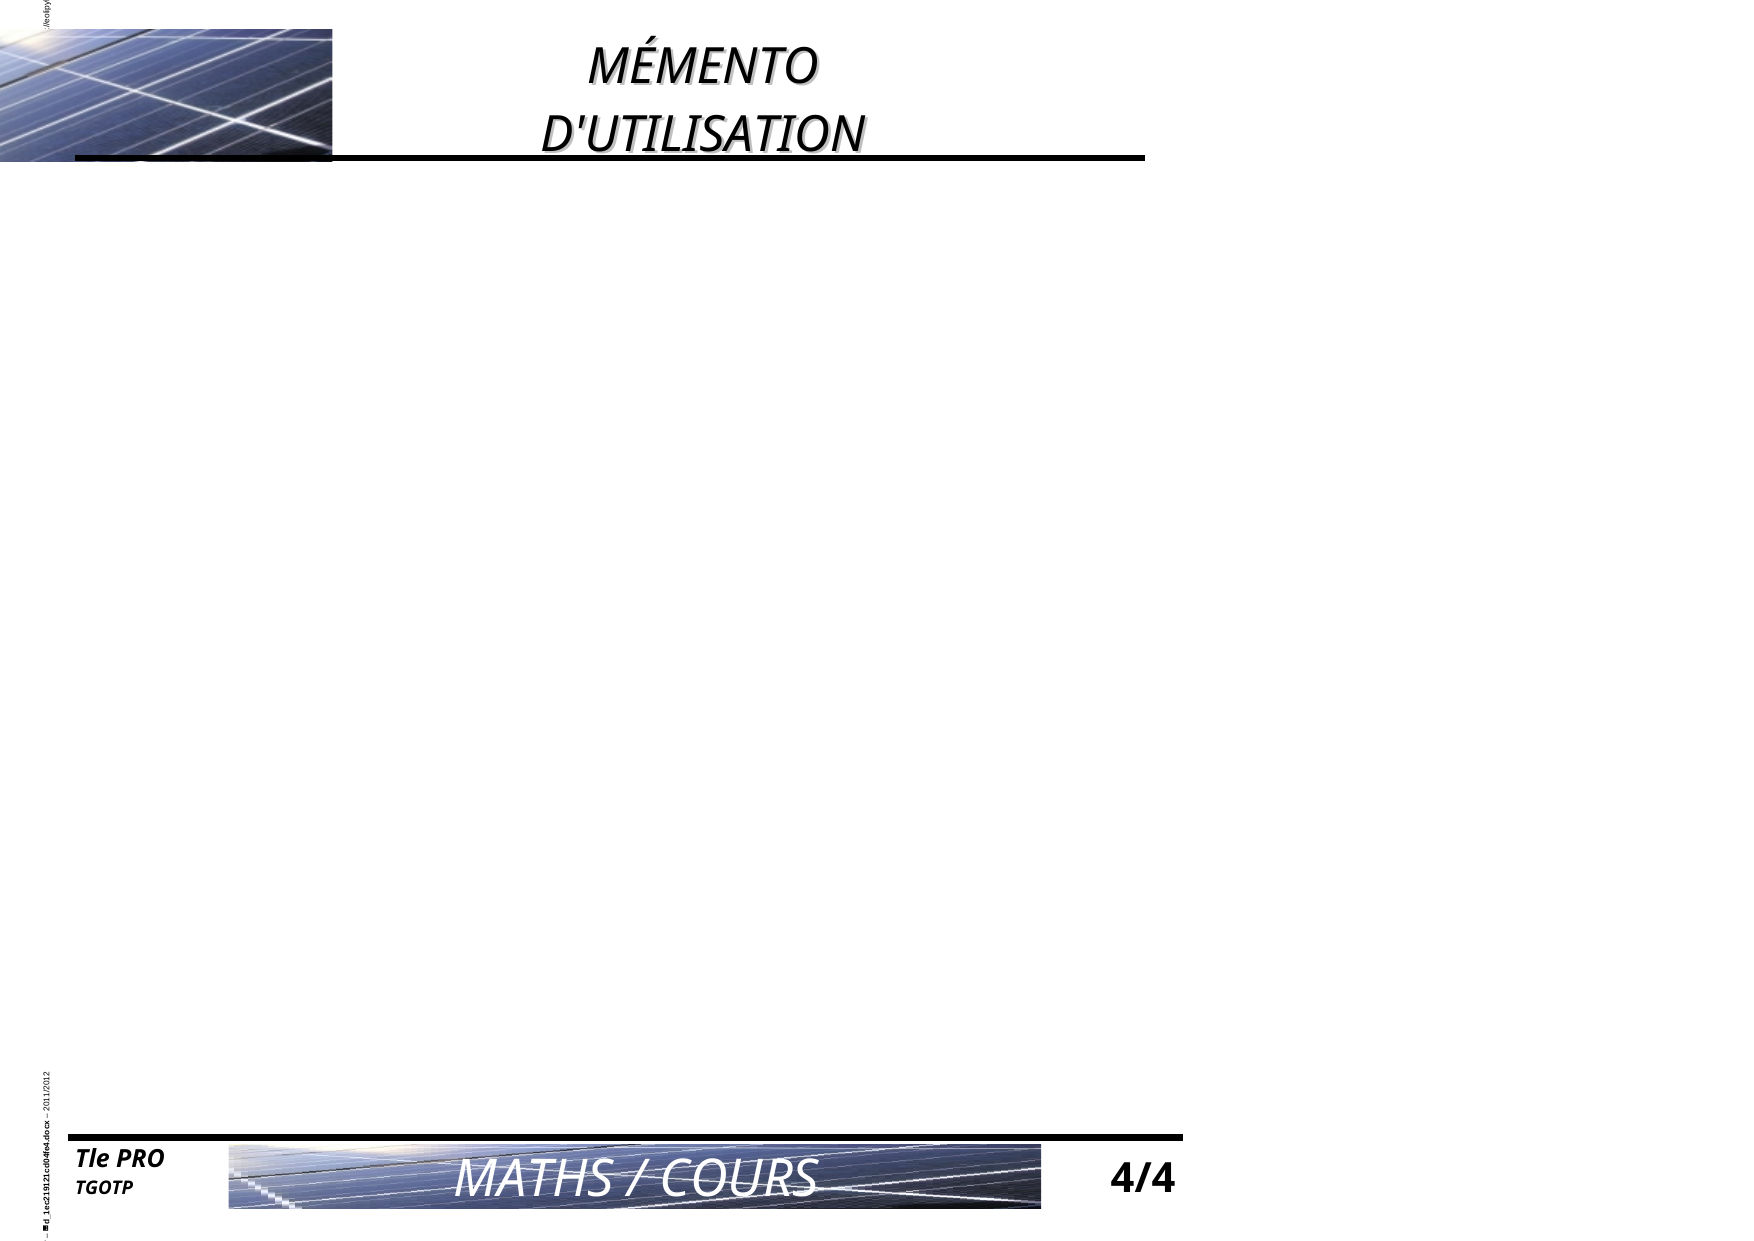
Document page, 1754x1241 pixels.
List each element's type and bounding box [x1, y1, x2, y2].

picture [0, 29, 333, 162]
picture [228, 1144, 1042, 1209]
